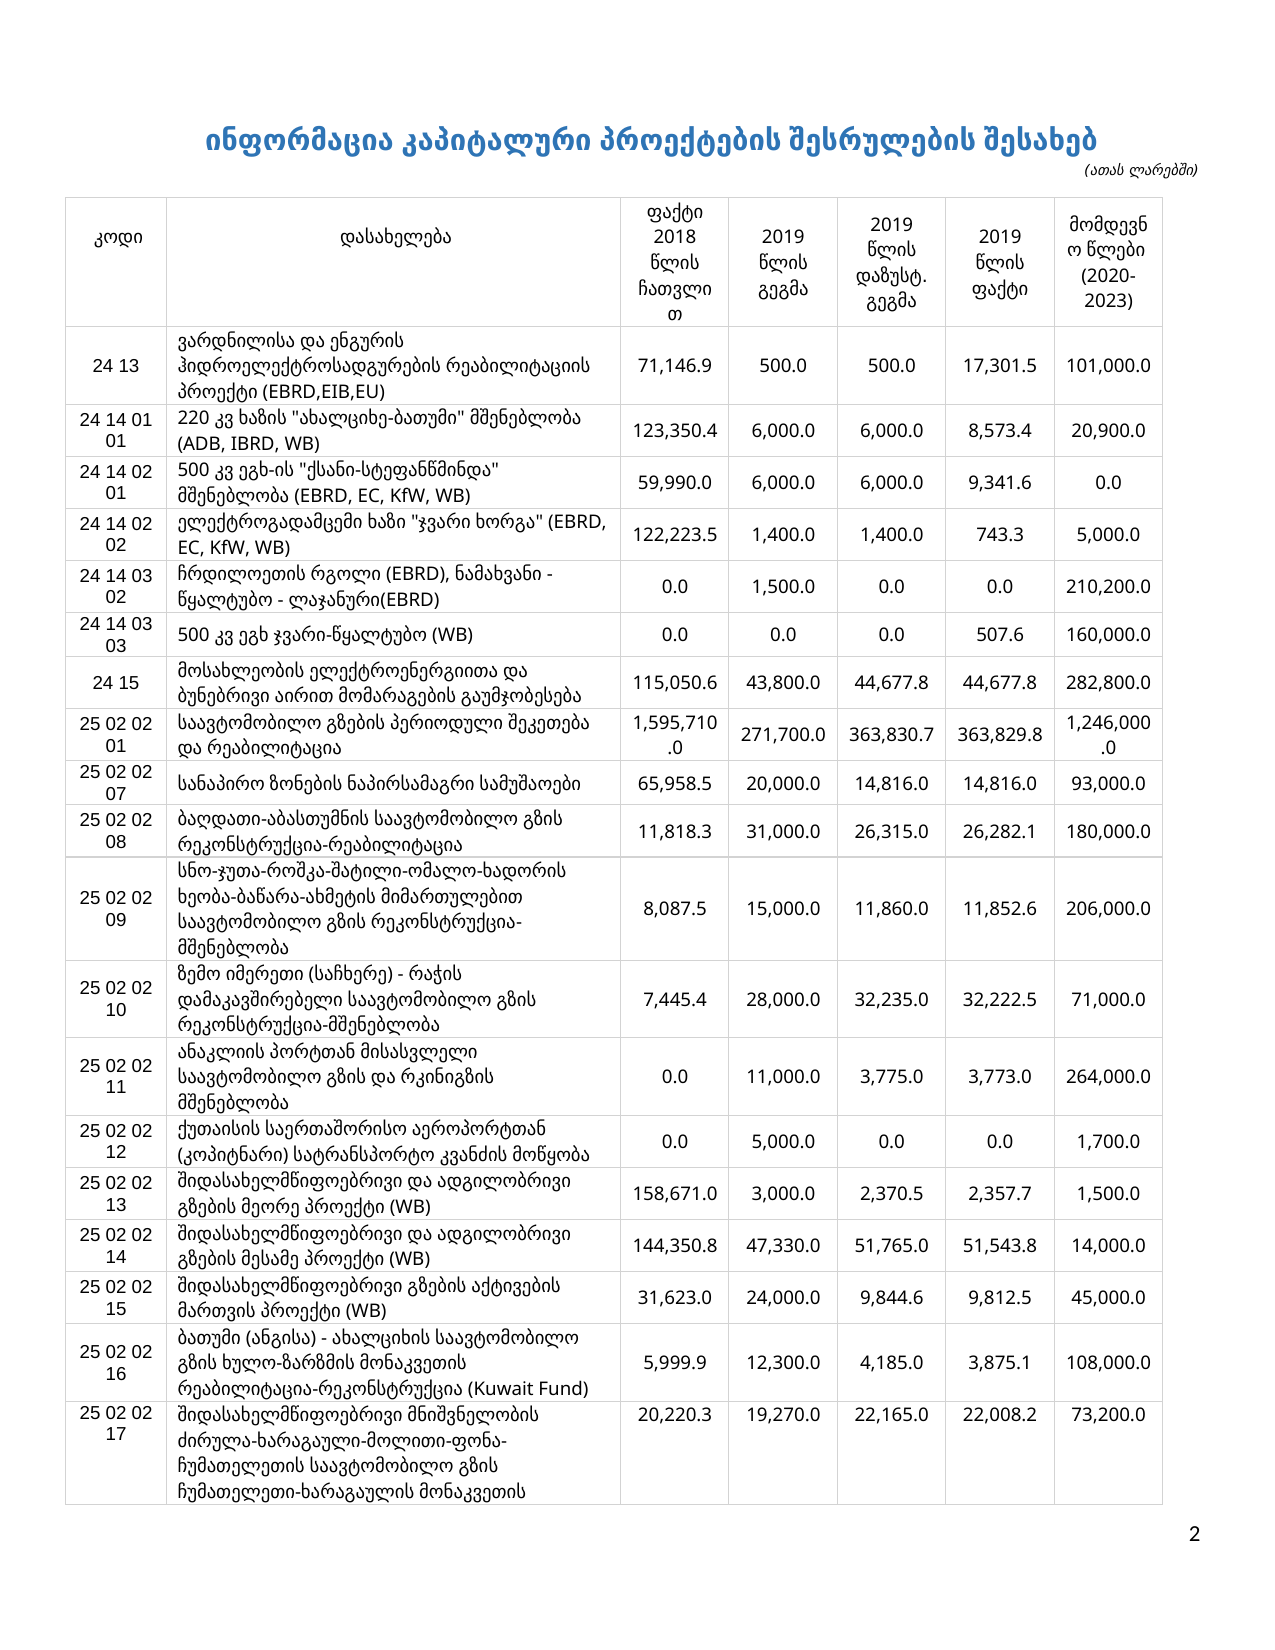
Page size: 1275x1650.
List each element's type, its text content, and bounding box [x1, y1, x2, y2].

table_cell 73,200.0 [1055, 1402, 1162, 1504]
table_cell 0.0 [946, 561, 1054, 612]
table_cell 2,370.5 [838, 1168, 945, 1219]
table_header 2019 წლის ფაქტი [946, 198, 1054, 326]
table_cell 14,816.0 [838, 761, 945, 804]
table_cell 44,677.8 [838, 657, 945, 708]
table_cell 12,300.0 [729, 1324, 837, 1401]
table_cell 51,543.8 [946, 1220, 1054, 1271]
subtitle ინფორმაცია კაპიტალური პროექტების შესრულების შესახებ [103, 119, 1200, 159]
table_cell 0.0 [838, 1116, 945, 1167]
table_cell 0.0 [838, 561, 945, 612]
table_cell 22,008.2 [946, 1402, 1054, 1504]
table_cell ბათუმი (ანგისა) - ახალციხის საავტომობილო გზის ხულო-ზარზმის მონაკვეთის რეაბილიტაცია-რეკონსტრუქცია (Kuwait Fund) [167, 1324, 620, 1401]
table_cell 5,000.0 [729, 1116, 837, 1167]
table_cell საავტომობილო გზების პერიოდული შეკეთება და რეაბილიტაცია [167, 709, 620, 760]
table_cell 15,000.0 [729, 858, 837, 959]
table_cell 31,000.0 [729, 805, 837, 856]
table_cell 32,235.0 [838, 961, 945, 1037]
table_cell 24,000.0 [729, 1272, 837, 1323]
table_cell 0.0 [621, 1116, 728, 1167]
table_cell 507.6 [946, 613, 1054, 656]
table_cell 1,400.0 [838, 509, 945, 560]
table_cell 500.0 [729, 327, 837, 403]
table_cell 271,700.0 [729, 709, 837, 760]
table_header კოდი [66, 198, 166, 326]
table_cell 71,146.9 [621, 327, 728, 403]
table_cell 47,330.0 [729, 1220, 837, 1271]
table_cell ანაკლიის პორტთან მისასვლელი საავტომობილო გზის და რკინიგზის მშენებლობა [167, 1038, 620, 1115]
table_cell 8,573.4 [946, 405, 1054, 456]
table_header ფაქტი 2018 წლის ჩათვლით [621, 198, 728, 326]
table_cell 25 02 02 12 [66, 1116, 166, 1167]
table_cell შიდასახელმწიფოებრივი და ადგილობრივი გზების მესამე პროექტი (WB) [167, 1220, 620, 1271]
table_cell 24 14 02 01 [66, 457, 166, 508]
table_cell 0.0 [838, 613, 945, 656]
table_cell ქუთაისის საერთაშორისო აეროპორტთან (კოპიტნარი) სატრანსპორტო კვანძის მოწყობა [167, 1116, 620, 1167]
table_cell 363,830.7 [838, 709, 945, 760]
table_cell 115,050.6 [621, 657, 728, 708]
table_cell 500 კვ ეგხ-ის "ქსანი-სტეფანწმინდა" მშენებლობა (EBRD, EC, KfW, WB) [167, 457, 620, 508]
table_cell 11,852.6 [946, 858, 1054, 959]
table_cell 24 15 [66, 657, 166, 708]
table_cell 24 14 03 03 [66, 613, 166, 656]
table_cell 122,223.5 [621, 509, 728, 560]
table_cell 11,818.3 [621, 805, 728, 856]
table_cell 25 02 02 15 [66, 1272, 166, 1323]
table_cell 25 02 02 17 [66, 1402, 166, 1504]
table_cell 17,301.5 [946, 327, 1054, 403]
table_cell 210,200.0 [1055, 561, 1162, 612]
table_cell 25 02 02 11 [66, 1038, 166, 1115]
table_cell 25 02 02 09 [66, 858, 166, 959]
table_cell 20,000.0 [729, 761, 837, 804]
table_header მომდევნო წლები (2020-2023) [1055, 198, 1162, 326]
table_cell 25 02 02 01 [66, 709, 166, 760]
table_cell 25 02 02 08 [66, 805, 166, 856]
table_cell 8,087.5 [621, 858, 728, 959]
table_cell 3,000.0 [729, 1168, 837, 1219]
table_cell 28,000.0 [729, 961, 837, 1037]
table_cell 3,773.0 [946, 1038, 1054, 1115]
table_cell 32,222.5 [946, 961, 1054, 1037]
table_cell 22,165.0 [838, 1402, 945, 1504]
table_cell 1,595,710.0 [621, 709, 728, 760]
table_cell 3,875.1 [946, 1324, 1054, 1401]
table_cell 20,900.0 [1055, 405, 1162, 456]
table_cell 1,246,000.0 [1055, 709, 1162, 760]
table_cell 9,341.6 [946, 457, 1054, 508]
table_cell 0.0 [946, 1116, 1054, 1167]
table_cell 0.0 [621, 613, 728, 656]
table_cell 14,816.0 [946, 761, 1054, 804]
table_cell 108,000.0 [1055, 1324, 1162, 1401]
table_cell 6,000.0 [729, 457, 837, 508]
table_cell 14,000.0 [1055, 1220, 1162, 1271]
table_cell 45,000.0 [1055, 1272, 1162, 1323]
table_cell სანაპირო ზონების ნაპირსამაგრი სამუშაოები [167, 761, 620, 804]
table_cell 158,671.0 [621, 1168, 728, 1219]
table_cell 144,350.8 [621, 1220, 728, 1271]
table_cell 180,000.0 [1055, 805, 1162, 856]
table_cell 9,812.5 [946, 1272, 1054, 1323]
table_cell შიდასახელმწიფოებრივი გზების აქტივების მართვის პროექტი (WB) [167, 1272, 620, 1323]
table_cell 24 14 02 02 [66, 509, 166, 560]
table_cell 1,400.0 [729, 509, 837, 560]
table_cell 3,775.0 [838, 1038, 945, 1115]
table_cell 26,282.1 [946, 805, 1054, 856]
table_cell 25 02 02 13 [66, 1168, 166, 1219]
table_cell 500.0 [838, 327, 945, 403]
table_cell 71,000.0 [1055, 961, 1162, 1037]
table_cell 0.0 [621, 1038, 728, 1115]
table_cell 51,765.0 [838, 1220, 945, 1271]
table_cell მოსახლეობის ელექტროენერგიითა და ბუნებრივი აირით მომარაგების გაუმჯობესება [167, 657, 620, 708]
table_cell 11,000.0 [729, 1038, 837, 1115]
table_cell 24 14 03 02 [66, 561, 166, 612]
table_cell 44,677.8 [946, 657, 1054, 708]
table_cell 5,000.0 [1055, 509, 1162, 560]
table_cell 59,990.0 [621, 457, 728, 508]
table_cell 4,185.0 [838, 1324, 945, 1401]
table_cell 65,958.5 [621, 761, 728, 804]
table_cell 160,000.0 [1055, 613, 1162, 656]
table_cell 25 02 02 10 [66, 961, 166, 1037]
table_cell 1,500.0 [729, 561, 837, 612]
table_cell ბაღდათი-აბასთუმნის საავტომობილო გზის რეკონსტრუქცია-რეაბილიტაცია [167, 805, 620, 856]
table_cell 19,270.0 [729, 1402, 837, 1504]
table_cell 6,000.0 [729, 405, 837, 456]
table_cell 264,000.0 [1055, 1038, 1162, 1115]
table_cell 6,000.0 [838, 405, 945, 456]
table_cell სნო-ჯუთა-როშკა-შატილი-ომალო-ხადორის ხეობა-ბაწარა-ახმეტის მიმართულებით საავტომობილო გზის რეკონსტრუქცია-მშენებლობა [167, 858, 620, 959]
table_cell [167, 1402, 620, 1504]
table_cell ზემო იმერეთი (საჩხერე) - რაჭის დამაკავშირებელი საავტომობილო გზის რეკონსტრუქცია-მშენებლობა [167, 961, 620, 1037]
table_cell 500 კვ ეგხ ჯვარი-წყალტუბო (WB) [167, 613, 620, 656]
table_cell 93,000.0 [1055, 761, 1162, 804]
table_cell 2,357.7 [946, 1168, 1054, 1219]
table_cell ვარდნილისა და ენგურის ჰიდროელექტროსადგურების რეაბილიტაციის პროექტი (EBRD,EIB,EU) [167, 327, 620, 403]
table_cell 0.0 [621, 561, 728, 612]
table_cell 25 02 02 07 [66, 761, 166, 804]
table_cell 220 კვ ხაზის "ახალციხე-ბათუმი" მშენებლობა (ADB, IBRD, WB) [167, 405, 620, 456]
table_cell 7,445.4 [621, 961, 728, 1037]
table_cell 123,350.4 [621, 405, 728, 456]
table_cell 1,700.0 [1055, 1116, 1162, 1167]
table_cell 9,844.6 [838, 1272, 945, 1323]
table_cell 5,999.9 [621, 1324, 728, 1401]
table_cell 20,220.3 [621, 1402, 728, 1504]
table_cell 11,860.0 [838, 858, 945, 959]
table_cell 363,829.8 [946, 709, 1054, 760]
table_cell 43,800.0 [729, 657, 837, 708]
table_header 2019 წლის დაზუსტ. გეგმა [838, 198, 945, 326]
table_cell 26,315.0 [838, 805, 945, 856]
table_cell 1,500.0 [1055, 1168, 1162, 1219]
table_cell 0.0 [1055, 457, 1162, 508]
text (ათას ლარებში) [103, 162, 1200, 179]
table_cell ელექტროგადამცემი ხაზი "ჯვარი ხორგა" (EBRD, EC, KfW, WB) [167, 509, 620, 560]
table_cell 743.3 [946, 509, 1054, 560]
table_cell 24 13 [66, 327, 166, 403]
table_header დასახელება [167, 198, 620, 326]
table_cell 6,000.0 [838, 457, 945, 508]
table_cell შიდასახელმწიფოებრივი და ადგილობრივი გზების მეორე პროექტი (WB) [167, 1168, 620, 1219]
table_cell 282,800.0 [1055, 657, 1162, 708]
table_cell 101,000.0 [1055, 327, 1162, 403]
table_cell 0.0 [729, 613, 837, 656]
table_cell 206,000.0 [1055, 858, 1162, 959]
table_header 2019 წლის გეგმა [729, 198, 837, 326]
table_cell 25 02 02 16 [66, 1324, 166, 1401]
table_cell ჩრდილოეთის რგოლი (EBRD), ნამახვანი - წყალტუბო - ლაჯანური(EBRD) [167, 561, 620, 612]
table_cell 24 14 01 01 [66, 405, 166, 456]
table_cell 31,623.0 [621, 1272, 728, 1323]
table_cell 25 02 02 14 [66, 1220, 166, 1271]
